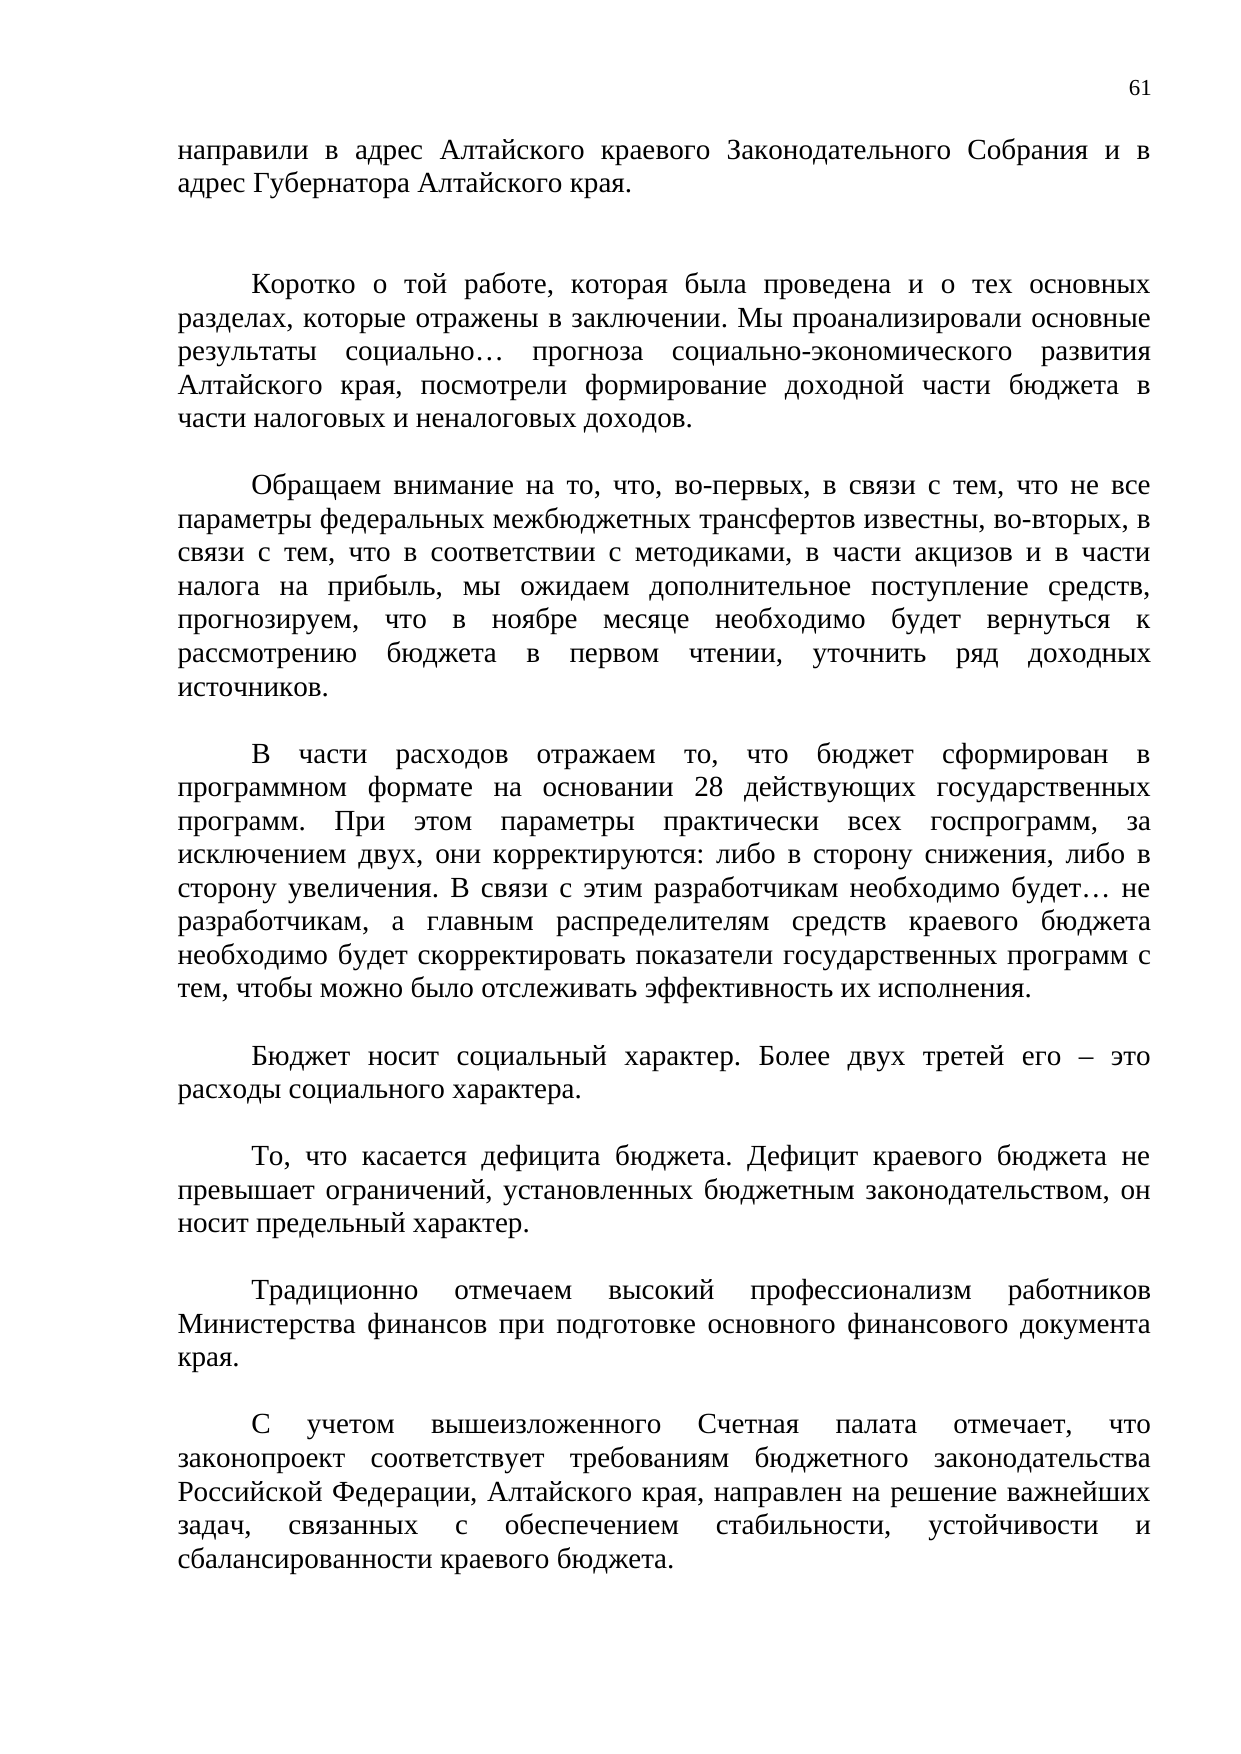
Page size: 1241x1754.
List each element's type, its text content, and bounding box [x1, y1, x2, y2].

text Коротко о той работе, которая была проведена и о тех основных разделах, которые отражены в заключении. Мы проанализировали основные результаты социально… прогноза социально-экономического развития Алтайского края, посмотрели формирование доходной части бюджета в части налоговых и неналоговых доходов. [177, 266, 1152, 434]
text Бюджет носит социальный характер. Более двух третей его – это расходы социального характера. [177, 1038, 1152, 1105]
text Традиционно отмечаем высокий профессионализм работников Министерства финансов при подготовке основного финансового документа края. [177, 1272, 1152, 1373]
text С учетом вышеизложенного Счетная палата отмечает, что законопроект соответствует требованиям бюджетного законодательства Российской Федерации, Алтайского края, направлен на решение важнейших задач, связанных с обеспечением стабильности, устойчивости и сбалансированности краевого бюджета. [177, 1407, 1152, 1574]
text В части расходов отражаем то, что бюджет сформирован в программном формате на основании 28 действующих государственных программ. При этом параметры практически всех госпрограмм, за исключением двух, они корректируются: либо в сторону снижения, либо в сторону увеличения. В связи с этим разработчикам необходимо будет… не разработчикам, а главным распределителям средств краевого бюджета необходимо будет скорректировать показатели государственных программ с тем, чтобы можно было отслеживать эффективность их исполнения. [177, 736, 1152, 1004]
text Обращаем внимание на то, что, во-первых, в связи с тем, что не все параметры федеральных межбюджетных трансфертов известны, во-вторых, в связи с тем, что в соответствии с методиками, в части акцизов и в части налога на прибыль, мы ожидаем дополнительное поступление средств, прогнозируем, что в ноябре месяце необходимо будет вернуться к рассмотрению бюджета в первом чтении, уточнить ряд доходных источников. [177, 467, 1152, 702]
text То, что касается дефицита бюджета. Дефицит краевого бюджета не превышает ограничений, установленных бюджетным законодательством, он носит предельный характер. [177, 1138, 1152, 1239]
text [177, 132, 1152, 199]
